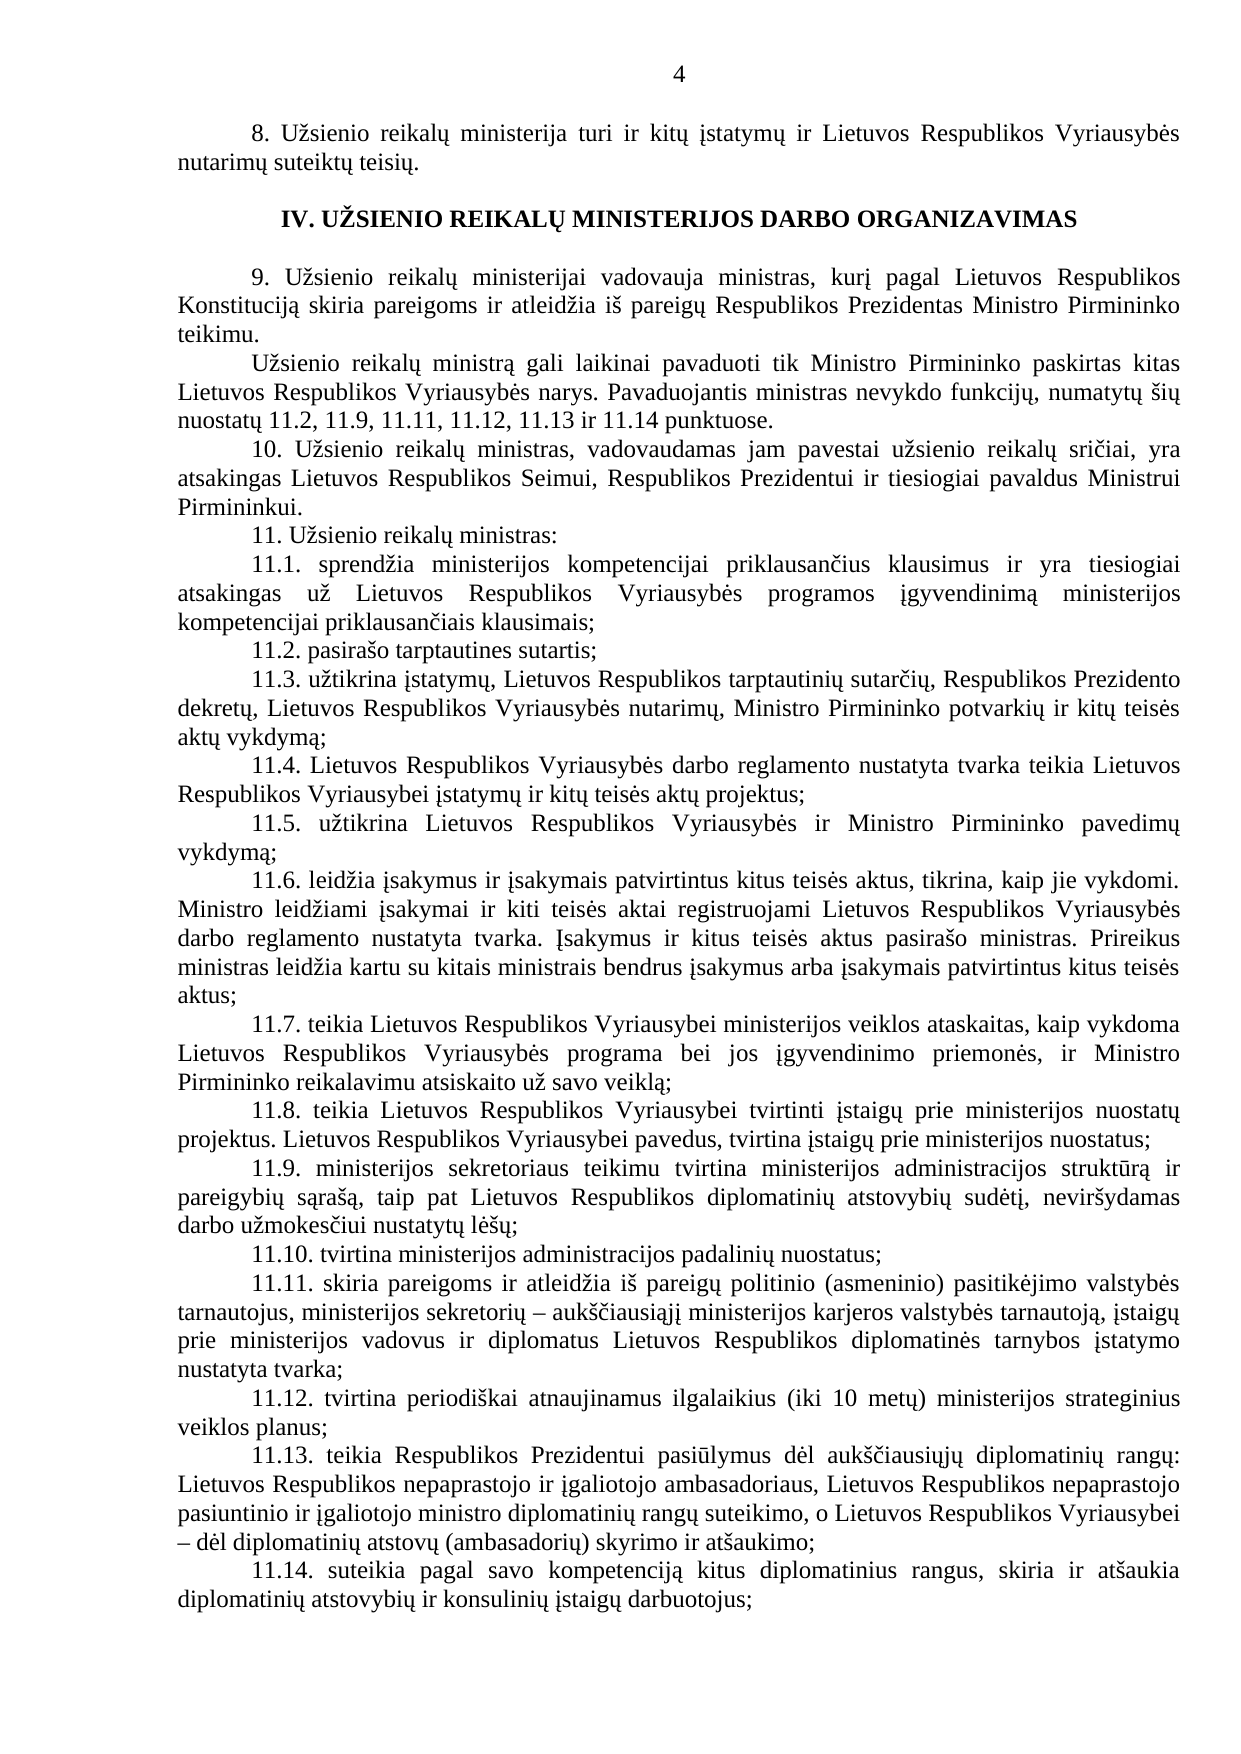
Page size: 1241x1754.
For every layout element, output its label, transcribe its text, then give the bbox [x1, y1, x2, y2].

text 11.10. tvirtina ministerijos administracijos padalinių nuostatus; [177, 1239, 1181, 1268]
text Užsienio reikalų ministrą gali laikinai pavaduoti tik Ministro Pirmininko paskirtas kitas Lietuvos Respublikos Vyriausybės narys. Pavaduojantis ministras nevykdo funkcijų, numatytų šių nuostatų 11.2, 11.9, 11.11, 11.12, 11.13 ir 11.14 punktuose. [177, 348, 1181, 434]
text 10. Užsienio reikalų ministras, vadovaudamas jam pavestai užsienio reikalų sričiai, yra atsakingas Lietuvos Respublikos Seimui, Respublikos Prezidentui ir tiesiogiai pavaldus Ministrui Pirmininkui. [177, 434, 1181, 521]
text 11.5. užtikrina Lietuvos Respublikos Vyriausybės ir Ministro Pirmininko pavedimų vykdymą; [177, 808, 1181, 866]
text 11.11. skiria pareigoms ir atleidžia iš pareigų politinio (asmeninio) pasitikėjimo valstybės tarnautojus, ministerijos sekretorių – aukščiausiąjį ministerijos karjeros valstybės tarnautoją, įstaigų prie ministerijos vadovus ir diplomatus Lietuvos Respublikos diplomatinės tarnybos įstatymo nustatyta tvarka; [177, 1268, 1181, 1383]
text 11.14. suteikia pagal savo kompetenciją kitus diplomatinius rangus, skiria ir atšaukia diplomatinių atstovybių ir konsulinių įstaigų darbuotojus; [177, 1556, 1181, 1613]
text 11.1. sprendžia ministerijos kompetencijai priklausančius klausimus ir yra tiesiogiai atsakingas už Lietuvos Respublikos Vyriausybės programos įgyvendinimą ministerijos kompetencijai priklausančiais klausimais; [177, 549, 1181, 636]
text 11.3. užtikrina įstatymų, Lietuvos Respublikos tarptautinių sutarčių, Respublikos Prezidento dekretų, Lietuvos Respublikos Vyriausybės nutarimų, Ministro Pirmininko potvarkių ir kitų teisės aktų vykdymą; [177, 664, 1181, 751]
text 11.6. leidžia įsakymus ir įsakymais patvirtintus kitus teisės aktus, tikrina, kaip jie vykdomi. Ministro leidžiami įsakymai ir kiti teisės aktai registruojami Lietuvos Respublikos Vyriausybės darbo reglamento nustatyta tvarka. Įsakymus ir kitus teisės aktus pasirašo ministras. Prireikus ministras leidžia kartu su kitais ministrais bendrus įsakymus arba įsakymais patvirtintus kitus teisės aktus; [177, 866, 1181, 1009]
text 11.12. tvirtina periodiškai atnaujinamus ilgalaikius (iki 10 metų) ministerijos strateginius veiklos planus; [177, 1383, 1181, 1441]
text 11.4. Lietuvos Respublikos Vyriausybės darbo reglamento nustatyta tvarka teikia Lietuvos Respublikos Vyriausybei įstatymų ir kitų teisės aktų projektus; [177, 751, 1181, 808]
text 8. Užsienio reikalų ministerija turi ir kitų įstatymų ir Lietuvos Respublikos Vyriausybės nutarimų suteiktų teisių. [177, 118, 1181, 176]
text IV. UŽSIENIO REIKALŲ MINISTERIJOS DARBO ORGANIZAVIMAS [177, 204, 1181, 233]
text 11.2. pasirašo tarptautines sutartis; [177, 636, 1181, 664]
text 11.7. teikia Lietuvos Respublikos Vyriausybei ministerijos veiklos ataskaitas, kaip vykdoma Lietuvos Respublikos Vyriausybės programa bei jos įgyvendinimo priemonės, ir Ministro Pirmininko reikalavimu atsiskaito už savo veiklą; [177, 1009, 1181, 1096]
text 11. Užsienio reikalų ministras: [177, 521, 1181, 549]
text 11.9. ministerijos sekretoriaus teikimu tvirtina ministerijos administracijos struktūrą ir pareigybių sąrašą, taip pat Lietuvos Respublikos diplomatinių atstovybių sudėtį, neviršydamas darbo užmokesčiui nustatytų lėšų; [177, 1153, 1181, 1239]
text 9. Užsienio reikalų ministerijai vadovauja ministras, kurį pagal Lietuvos Respublikos Konstituciją skiria pareigoms ir atleidžia iš pareigų Respublikos Prezidentas Ministro Pirmininko teikimu. [177, 262, 1181, 348]
text 11.8. teikia Lietuvos Respublikos Vyriausybei tvirtinti įstaigų prie ministerijos nuostatų projektus. Lietuvos Respublikos Vyriausybei pavedus, tvirtina įstaigų prie ministerijos nuostatus; [177, 1096, 1181, 1153]
text 11.13. teikia Respublikos Prezidentui pasiūlymus dėl aukščiausiųjų diplomatinių rangų: Lietuvos Respublikos nepaprastojo ir įgaliotojo ambasadoriaus, Lietuvos Respublikos nepaprastojo pasiuntinio ir įgaliotojo ministro diplomatinių rangų suteikimo, o Lietuvos Respublikos Vyriausybei – dėl diplomatinių atstovų (ambasadorių) skyrimo ir atšaukimo; [177, 1441, 1181, 1556]
